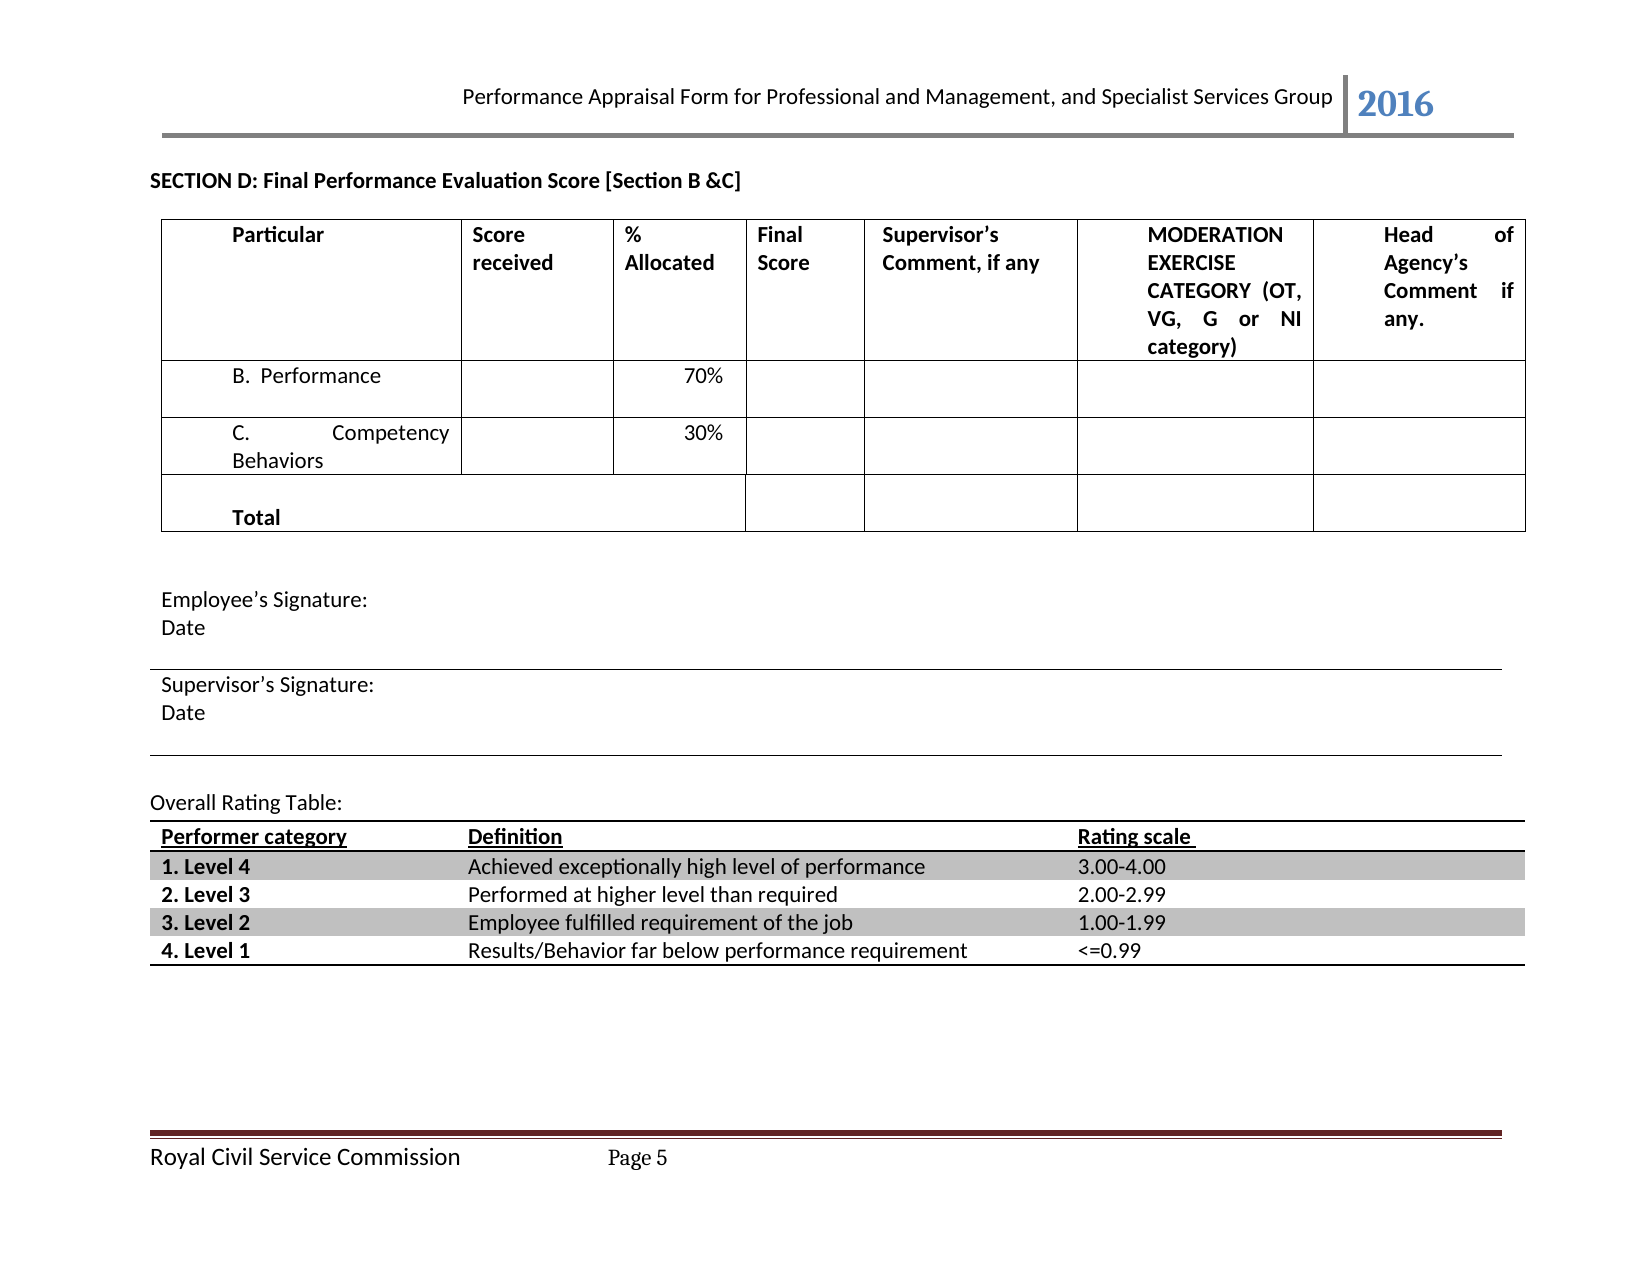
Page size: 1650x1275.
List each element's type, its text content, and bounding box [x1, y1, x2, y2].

table_cell Employee fulfilled requirement of the job [457, 908, 1066, 936]
table_cell [1078, 418, 1313, 474]
table_cell Total [162, 475, 745, 531]
table_cell Supervisor’s Signature: Date [150, 670, 1502, 754]
table_cell 2.00-2.99 [1066, 880, 1525, 908]
table_cell [746, 475, 864, 531]
table_header Particular [162, 220, 461, 360]
table_cell 30% [614, 418, 746, 474]
table_header Employee’s Signature: Date [150, 585, 1502, 669]
table_cell [1078, 361, 1313, 417]
table_cell [462, 361, 613, 417]
table_cell 4. Level 1 [150, 936, 457, 964]
text SECTION D: Final Performance Evaluation Score [Section B &C] [150, 166, 1502, 194]
text Overall Rating Table: [150, 788, 1502, 816]
table_cell 3. Level 2 [150, 908, 457, 936]
table_cell [747, 418, 864, 474]
table_cell Results/Behavior far below performance requirement [457, 936, 1066, 964]
table_header MODERATION EXERCISE CATEGORY (OT, VG, G or NI category) [1078, 220, 1313, 360]
table_cell Performed at higher level than required [457, 880, 1066, 908]
table_cell [865, 361, 1077, 417]
table_cell 1. Level 4 [150, 852, 457, 880]
table_header % Allocated [614, 220, 746, 360]
table_cell [1314, 475, 1525, 531]
table_cell 1.00-1.99 [1066, 908, 1525, 936]
table_header Rating scale [1066, 822, 1525, 850]
table_cell [462, 418, 613, 474]
table_header Definition [457, 822, 1066, 850]
table_cell <=0.99 [1066, 936, 1525, 964]
table_header Supervisor’s Comment, if any [865, 220, 1077, 360]
table_cell 70% [614, 361, 746, 417]
table_cell [1078, 475, 1313, 531]
table_cell C. Competency Behaviors [162, 418, 461, 474]
table_header Score received [462, 220, 613, 360]
table_cell [865, 418, 1077, 474]
table_cell [865, 475, 1077, 531]
table_cell [747, 361, 864, 417]
table_cell 3.00-4.00 [1066, 852, 1525, 880]
table_header Performer category [150, 822, 457, 850]
table_cell 2. Level 3 [150, 880, 457, 908]
table_cell Achieved exceptionally high level of performance [457, 852, 1066, 880]
table_cell B. Performance [162, 361, 461, 417]
table_cell [1314, 361, 1525, 417]
table_header Final Score [747, 220, 864, 360]
table_cell [1314, 418, 1525, 474]
table_header Head of Agency’s Comment if any. [1314, 220, 1525, 360]
